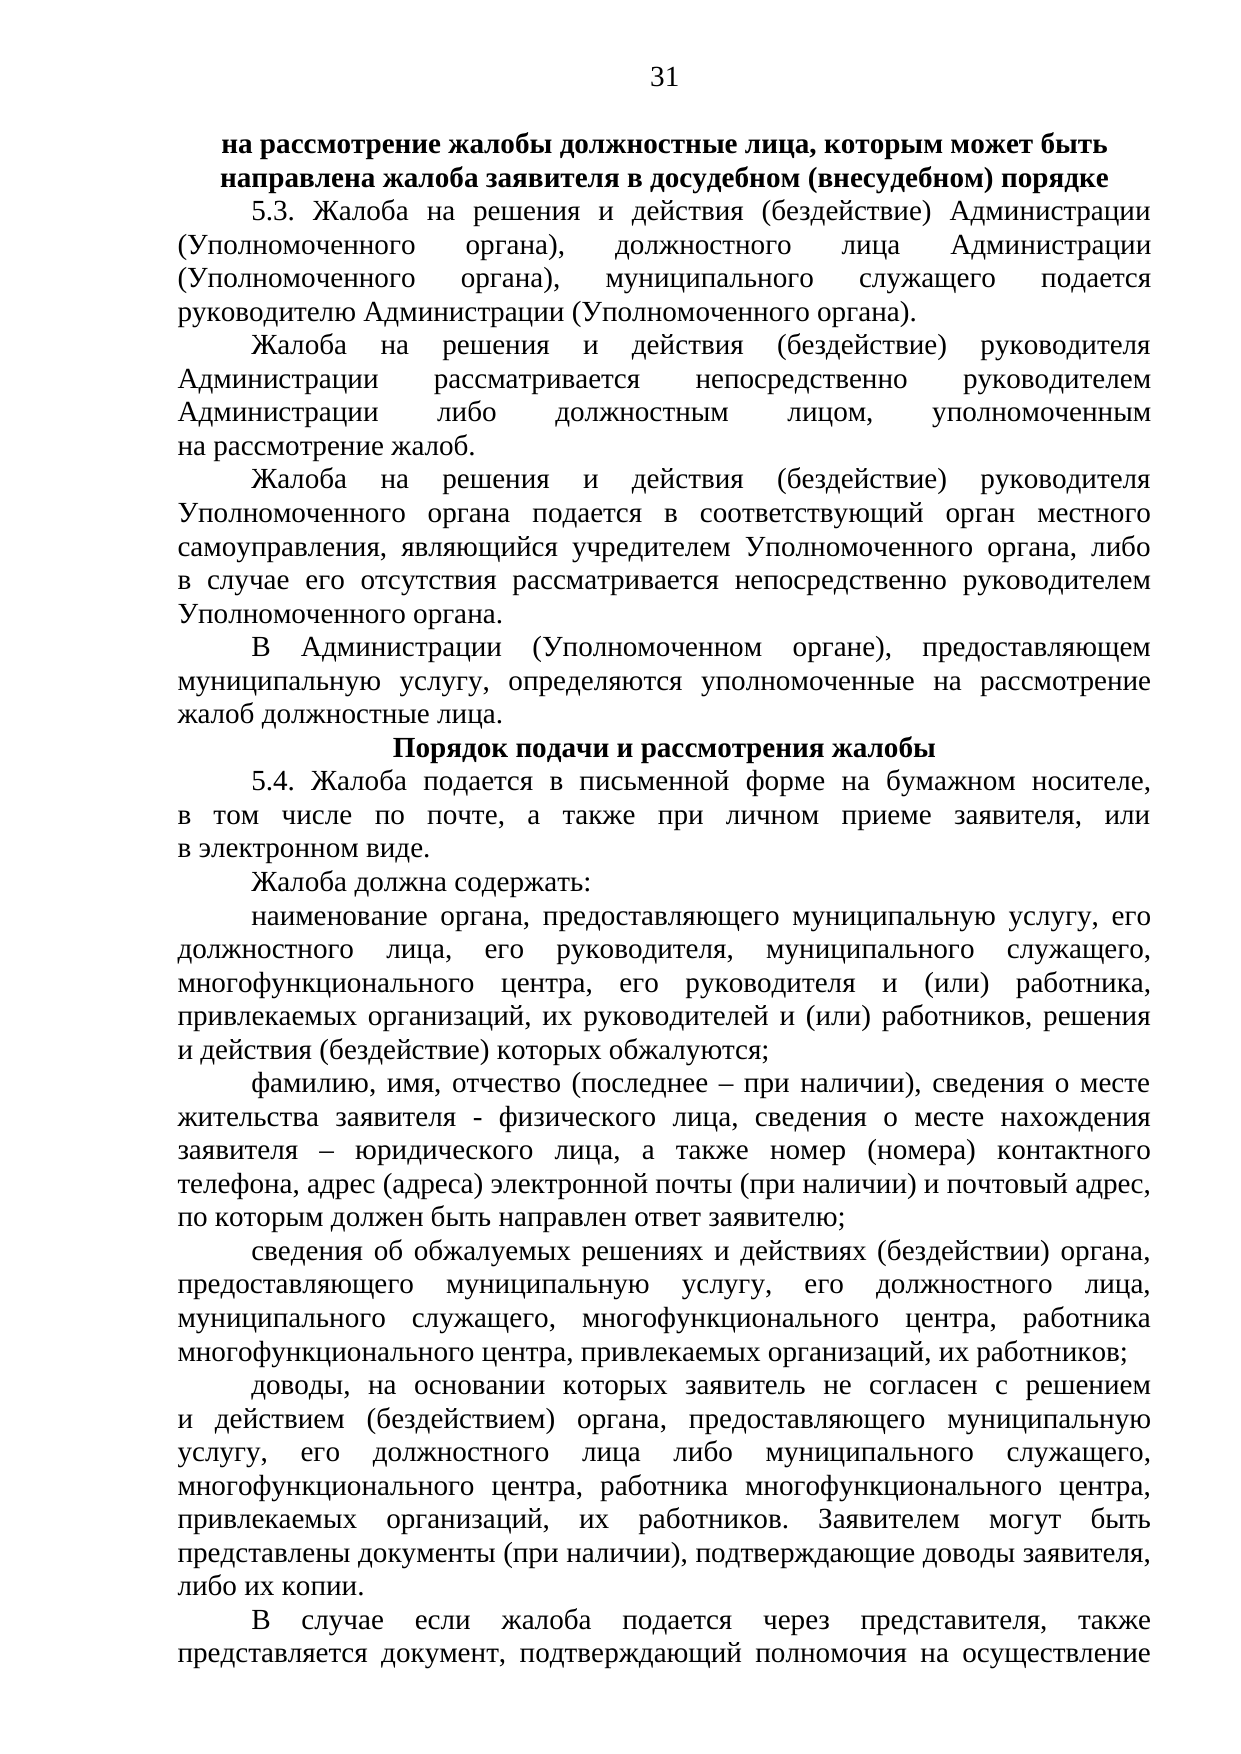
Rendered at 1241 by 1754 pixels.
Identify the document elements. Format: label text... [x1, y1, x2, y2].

text доводы, на основании которых заявитель не согласен с решением и действием (бездействием) органа, предоставляющего муниципальную услугу, его должностного лица либо муниципального служащего, многофункционального центра, работника многофункционального центра, привлекаемых организаций, их работников. Заявителем могут быть представлены документы (при наличии), подтверждающие доводы заявителя, либо их копии. [177, 1367, 1152, 1602]
text Жалоба должна содержать: [177, 864, 1152, 898]
text В Администрации (Уполномоченном органе), предоставляющем муниципальную услугу, определяются уполномоченные на рассмотрение жалоб должностные лица. [177, 629, 1152, 730]
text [177, 1602, 1152, 1669]
text сведения об обжалуемых решениях и действиях (бездействии) органа, предоставляющего муниципальную услугу, его должностного лица, муниципального служащего, многофункционального центра, работника многофункционального центра, привлекаемых организаций, их работников; [177, 1233, 1152, 1367]
text Порядок подачи и рассмотрения жалобы [177, 730, 1152, 763]
text наименование органа, предоставляющего муниципальную услугу, его должностного лица, его руководителя, муниципального служащего, многофункционального центра, его руководителя и (или) работника, привлекаемых организаций, их руководителей и (или) работников, решения и действия (бездействие) которых обжалуются; [177, 898, 1152, 1065]
text 5.4. Жалоба подается в письменной форме на бумажном носителе, в том числе по почте, а также при личном приеме заявителя, или в электронном виде. [177, 763, 1152, 864]
text на рассмотрение жалобы должностные лица, которым может быть направлена жалоба заявителя в досудебном (внесудебном) порядке [177, 126, 1152, 193]
text фамилию, имя, отчество (последнее – при наличии), сведения о месте жительства заявителя - физического лица, сведения о месте нахождения заявителя – юридического лица, а также номер (номера) контактного телефона, адрес (адреса) электронной почты (при наличии) и почтовый адрес, по которым должен быть направлен ответ заявителю; [177, 1065, 1152, 1233]
text Жалоба на решения и действия (бездействие) руководителя Администрации рассматривается непосредственно руководителем Администрации либо должностным лицом, уполномоченным на рассмотрение жалоб. [177, 327, 1152, 462]
text 5.3. Жалоба на решения и действия (бездействие) Администрации (Уполномоченного органа), должностного лица Администрации (Уполномоченного органа), муниципального служащего подается руководителю Администрации (Уполномоченного органа). [177, 193, 1152, 327]
text Жалоба на решения и действия (бездействие) руководителя Уполномоченного органа подается в соответствующий орган местного самоуправления, являющийся учредителем Уполномоченного органа, либо в случае его отсутствия рассматривается непосредственно руководителем Уполномоченного органа. [177, 462, 1152, 629]
